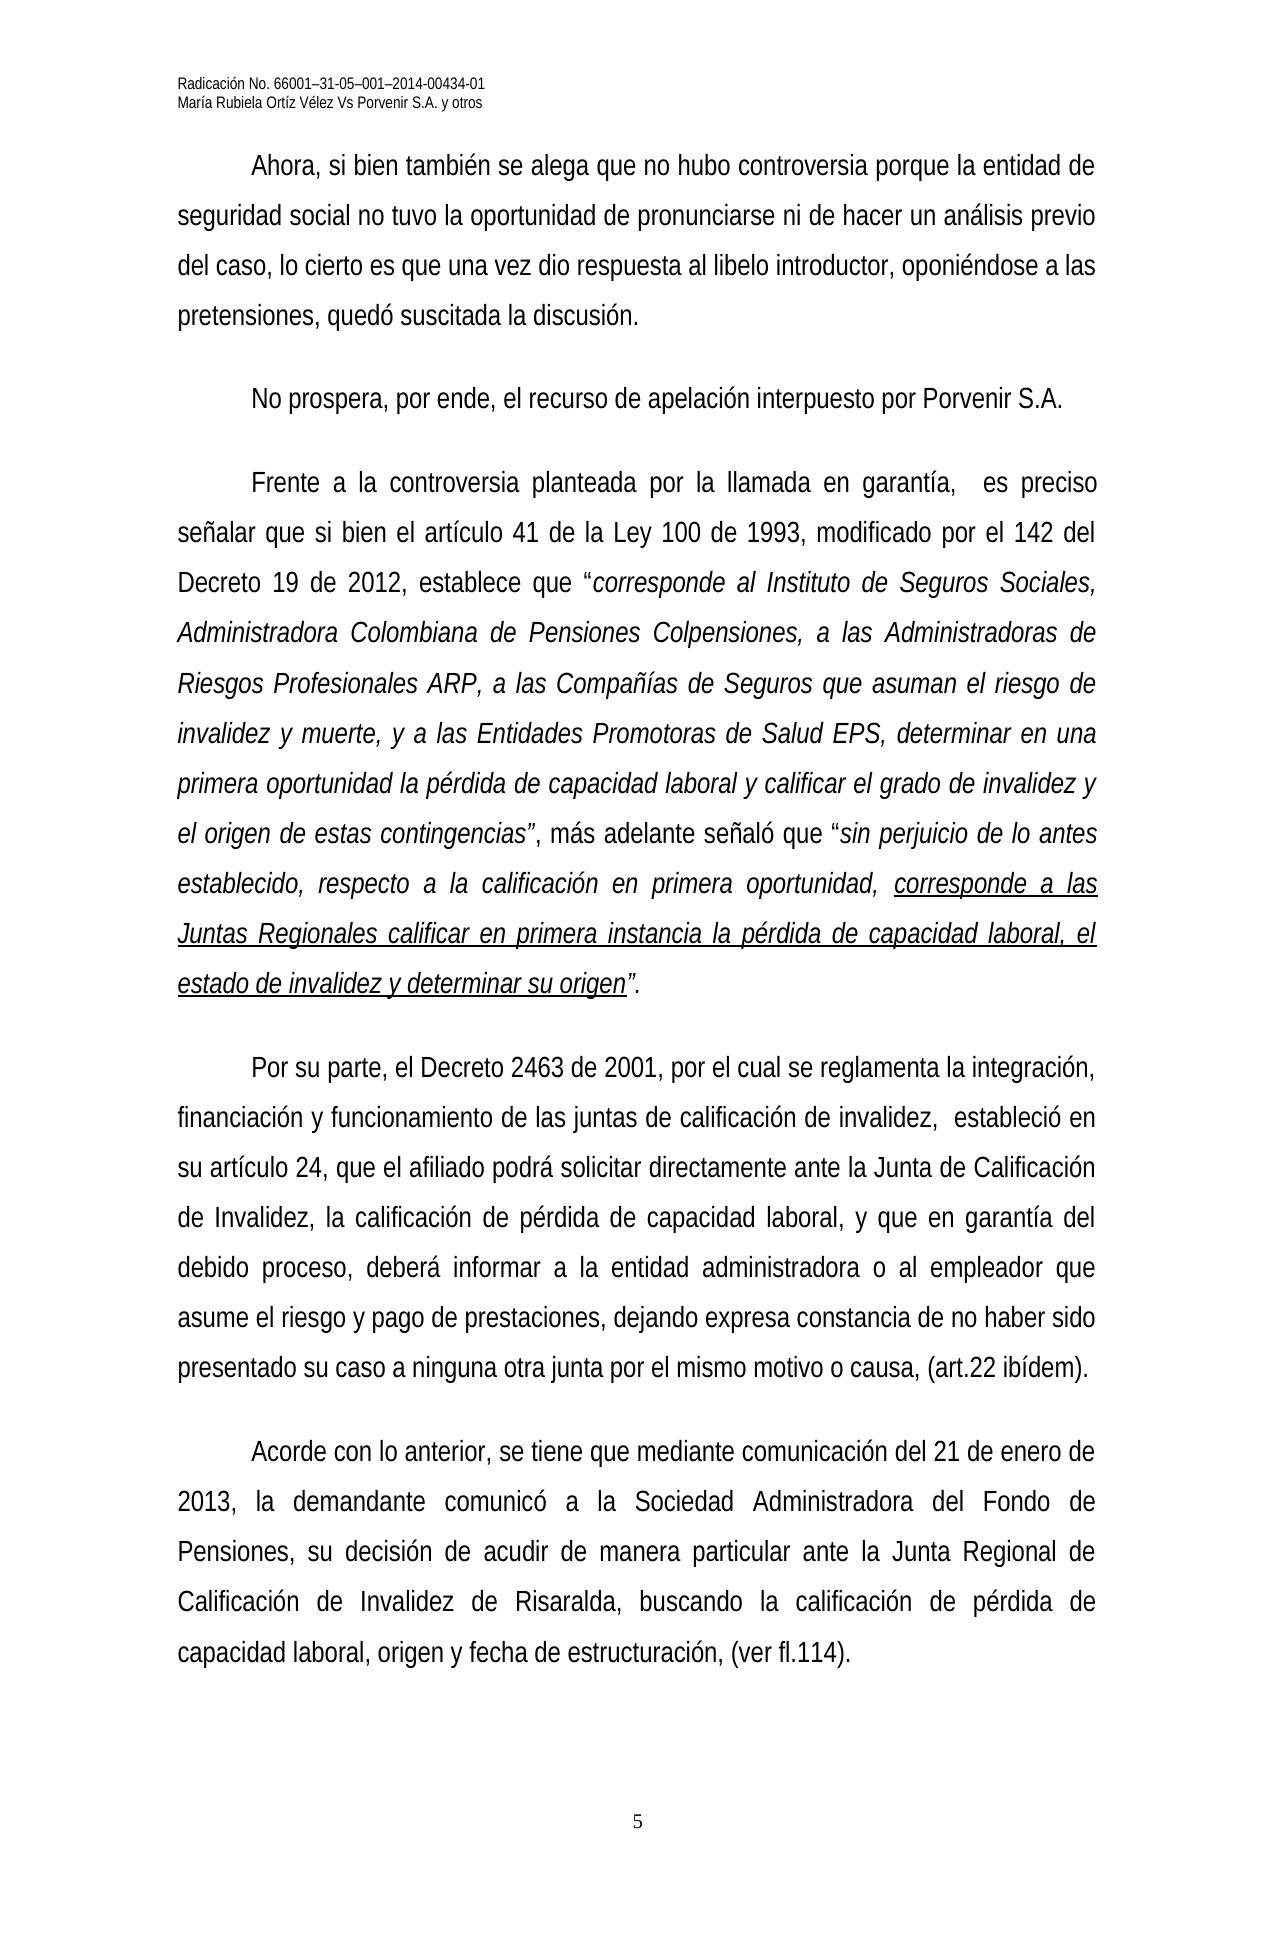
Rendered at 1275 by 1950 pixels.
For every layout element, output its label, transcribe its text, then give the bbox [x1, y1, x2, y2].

text Acorde con lo anterior, se tiene que mediante comunicación del 21 de enero de 2013, la demandante comunicó a la Sociedad Administradora del Fondo de Pensiones, su decisión de acudir de manera particular ante la Junta Regional de Calificación de Invalidez de Risaralda, buscando la calificación de pérdida de capacidad laboral, origen y fecha de estructuración, (ver fl.114). [177, 1434, 1098, 1668]
text Ahora, si bien también se alega que no hubo controversia porque la entidad de seguridad social no tuvo la oportunidad de pronunciarse ni de hacer un análisis previo del caso, lo cierto es que una vez dio respuesta al libelo introductor, oponiéndose a las pretensiones, quedó suscitada la discusión. [177, 148, 1098, 331]
text Por su parte, el Decreto 2463 de 2001, por el cual se reglamenta la integración, financiación y funcionamiento de las juntas de calificación de invalidez, estableció en su artículo 24, que el afiliado podrá solicitar directamente ante la Junta de Calificación de Invalidez, la calificación de pérdida de capacidad laboral, y que en garantía del debido proceso, deberá informar a la entidad administradora o al empleador que asume el riesgo y pago de prestaciones, dejando expresa constancia de no haber sido presentado su caso a ninguna otra junta por el mismo motivo o causa, (art.22 ibídem). [177, 1050, 1098, 1384]
text No prospera, por ende, el recurso de apelación interpuesto por Porvenir S.A. [177, 382, 1098, 415]
text Frente a la controversia planteada por la llamada en garantía, es preciso señalar que si bien el artículo 41 de la Ley 100 de 1993, modificado por el 142 del Decreto 19 de 2012, establece que “corresponde al Instituto de Seguros Sociales, Administradora Colombiana de Pensiones Colpensiones, a las Administradoras de Riesgos Profesionales ARP, a las Compañías de Seguros que asuman el riesgo de invalidez y muerte, y a las Entidades Promotoras de Salud EPS, determinar en una primera oportunidad la pérdida de capacidad laboral y calificar el grado de invalidez y el origen de estas contingencias”, más adelante señaló que “sin perjuicio de lo antes establecido, respecto a la calificación en primera oportunidad, corresponde a las Juntas Regionales calificar en primera instancia la pérdida de capacidad laboral, el estado de invalidez y determinar su origen”. [177, 465, 1098, 1000]
